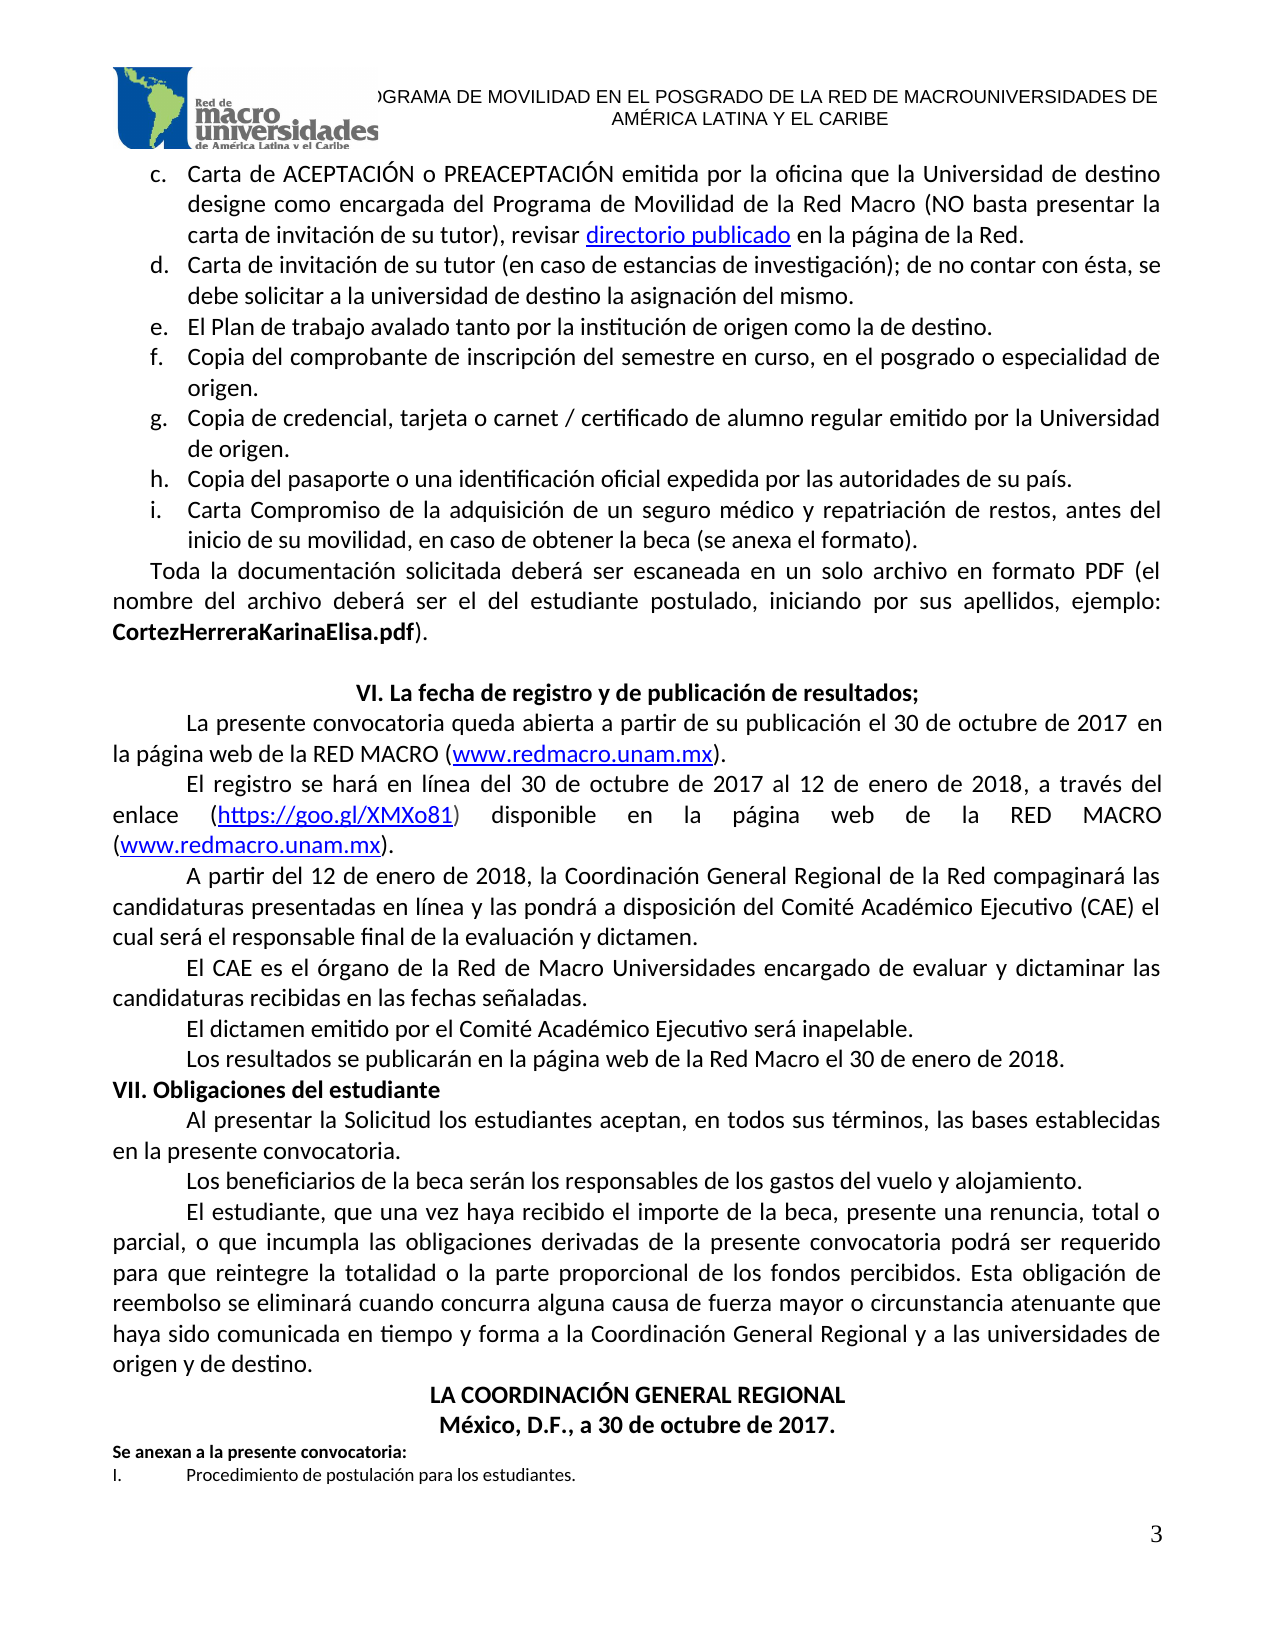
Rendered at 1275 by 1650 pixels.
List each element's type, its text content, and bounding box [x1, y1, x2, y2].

text El registro se hará en línea del 30 de octubre de 2017 al 12 de enero de 2018, a través del enlace (https://goo.gl/XMXo81) disponible en la página web de la RED MACRO (www.redmacro.unam.mx). [112, 768, 1162, 860]
list Copia del pasaporte o una identificación oficial expedida por las autoridades de su país. [150, 463, 1162, 494]
text El estudiante, que una vez haya recibido el importe de la beca, presente una renuncia, total o parcial, o que incumpla las obligaciones derivadas de la presente convocatoria podrá ser requerido para que reintegre la totalidad o la parte proporcional de los fondos percibidos. Esta obligación de reembolso se eliminará cuando concurra alguna causa de fuerza mayor o circunstancia atenuante que haya sido comunicada en tiempo y forma a la Coordinación General Regional y a las universidades de origen y de destino. [112, 1196, 1162, 1379]
text VII. Obligaciones del estudiante [112, 1074, 1162, 1104]
list Copia del comprobante de inscripción del semestre en curso, en el posgrado o especialidad de origen. [150, 341, 1162, 402]
text El CAE es el órgano de la Red de Macro Universidades encargado de evaluar y dictaminar las candidaturas recibidas en las fechas señaladas. [112, 952, 1162, 1013]
picture [112, 67, 378, 149]
text VI. La fecha de registro y de publicación de resultados; [112, 677, 1162, 707]
text México, D.F., a 30 de octubre de 2017. [112, 1409, 1162, 1440]
text La presente convocatoria queda abierta a partir de su publicación el 30 de octubre de 2017 en la página web de la RED MACRO (www.redmacro.unam.mx). [112, 707, 1162, 768]
text I. Procedimiento de postulación para los estudiantes. [112, 1463, 1162, 1486]
list Carta Compromiso de la adquisición de un seguro médico y repatriación de restos, antes del inicio de su movilidad, en caso de obtener la beca (se anexa el formato). [150, 494, 1162, 555]
text El dictamen emitido por el Comité Académico Ejecutivo será inapelable. [112, 1013, 1162, 1043]
list El Plan de trabajo avalado tanto por la institución de origen como la de destino. [150, 311, 1162, 341]
list Carta de invitación de su tutor (en caso de estancias de investigación); de no contar con ésta, se debe solicitar a la universidad de destino la asignación del mismo. [150, 250, 1162, 311]
list Carta de ACEPTACIÓN o PREACEPTACIÓN emitida por la oficina que la Universidad de destino designe como encargada del Programa de Movilidad de la Red Macro (NO basta presentar la carta de invitación de su tutor), revisar directorio publicado en la página de la Red. [150, 158, 1162, 250]
text LA COORDINACIÓN GENERAL REGIONAL [112, 1379, 1162, 1409]
text A partir del 12 de enero de 2018, la Coordinación General Regional de la Red compaginará las candidaturas presentadas en línea y las pondrá a disposición del Comité Académico Ejecutivo (CAE) el cual será el responsable final de la evaluación y dictamen. [112, 860, 1162, 952]
text Se anexan a la presente convocatoria: [112, 1440, 1162, 1463]
text Toda la documentación solicitada deberá ser escaneada en un solo archivo en formato PDF (el nombre del archivo deberá ser el del estudiante postulado, iniciando por sus apellidos, ejemplo: CortezHerreraKarinaElisa.pdf). [112, 555, 1162, 646]
text Los beneficiarios de la beca serán los responsables de los gastos del vuelo y alojamiento. [112, 1165, 1162, 1196]
text Al presentar la Solicitud los estudiantes aceptan, en todos sus términos, las bases establecidas en la presente convocatoria. [112, 1104, 1162, 1165]
list Copia de credencial, tarjeta o carnet / certificado de alumno regular emitido por la Universidad de origen. [150, 402, 1162, 463]
text Los resultados se publicarán en la página web de la Red Macro el 30 de enero de 2018. [112, 1043, 1162, 1074]
